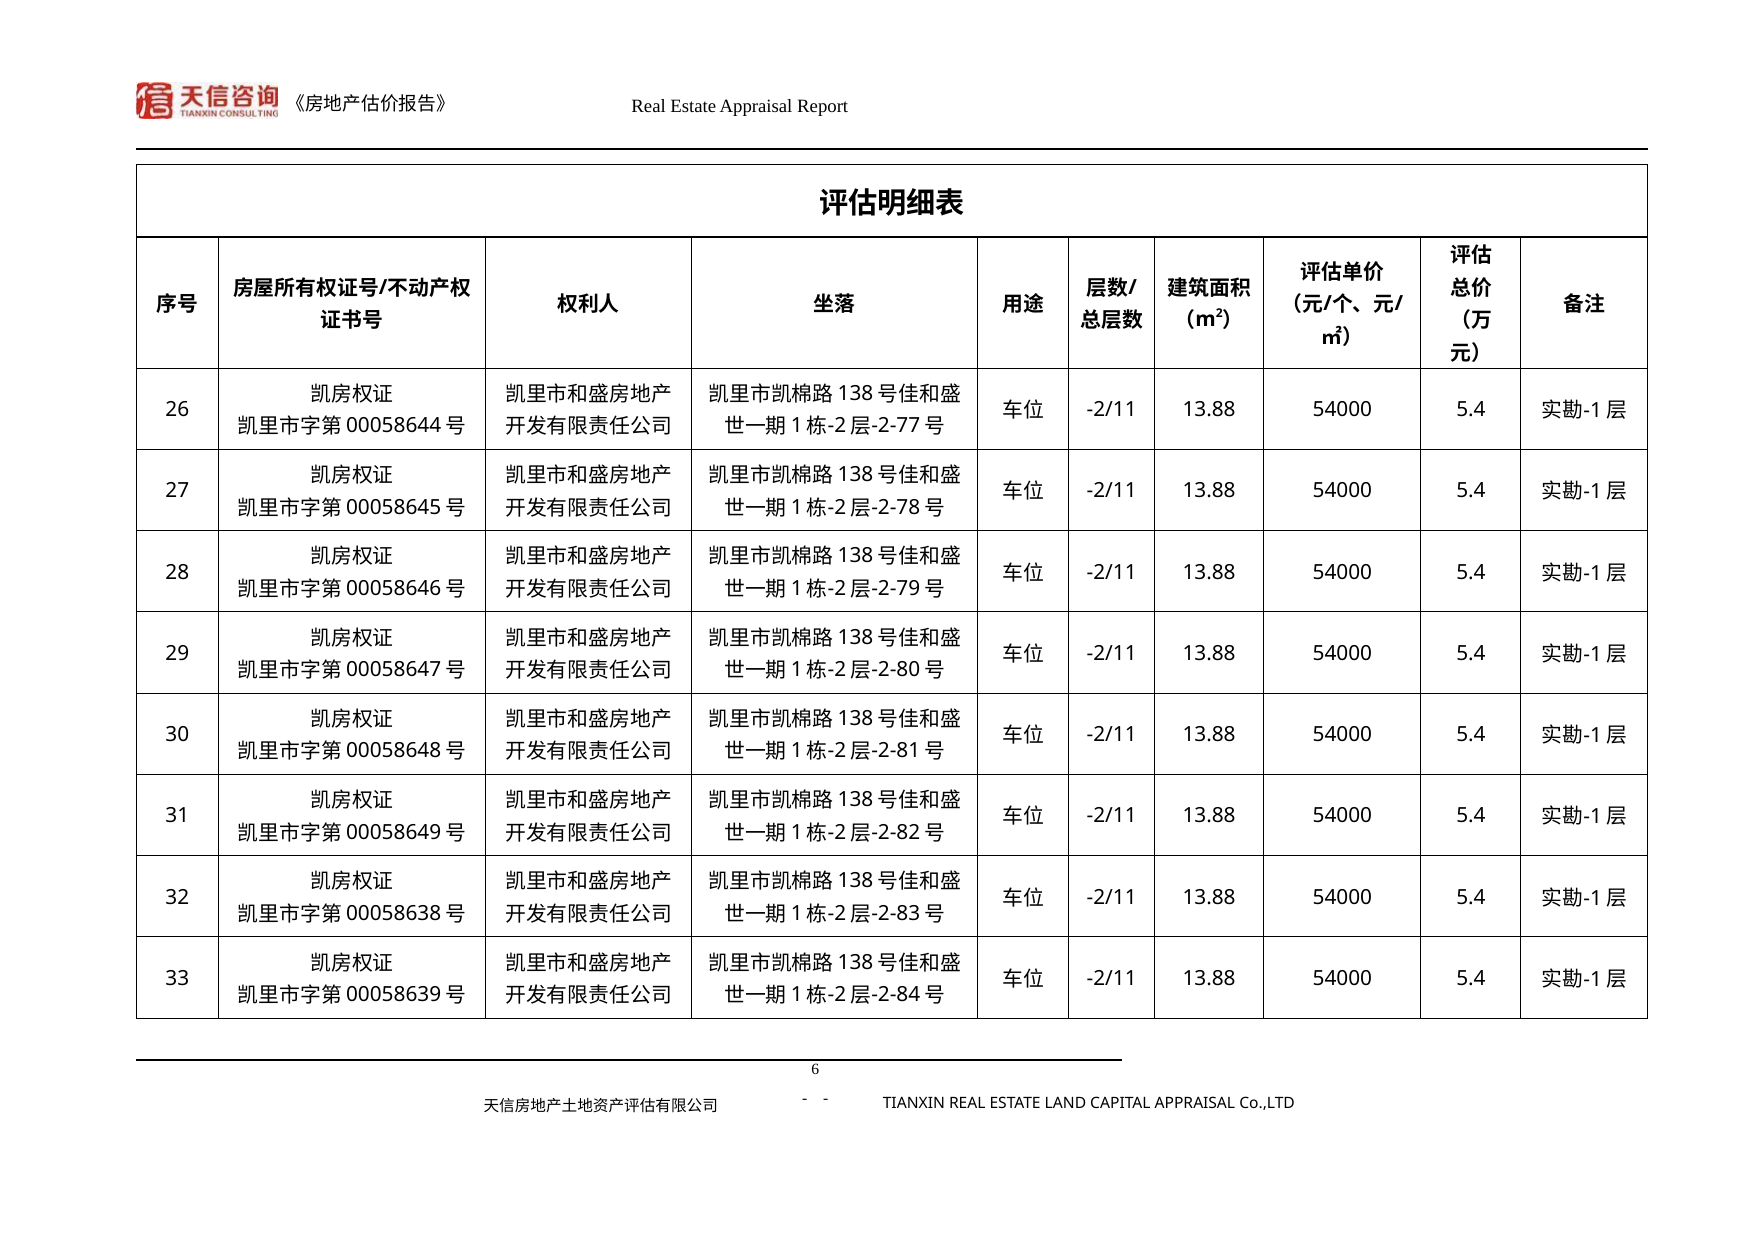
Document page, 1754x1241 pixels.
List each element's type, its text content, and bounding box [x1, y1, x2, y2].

table_cell -2/11 [1069, 775, 1154, 855]
table_cell 5.4 [1421, 612, 1520, 692]
table_cell 实勘-1层 [1521, 856, 1647, 936]
table_cell 5.4 [1421, 450, 1520, 530]
table_cell 实勘-1层 [1521, 531, 1647, 611]
table_cell 13.88 [1155, 694, 1263, 774]
table_cell 凯房权证 凯里市字第00058647号 [219, 612, 485, 692]
table_cell 凯里市凯棉路138号佳和盛世一期1栋-2层-2-80号 [692, 612, 977, 692]
table_cell 车位 [978, 694, 1068, 774]
table_cell -2/11 [1069, 531, 1154, 611]
table_cell -2/11 [1069, 937, 1154, 1017]
table_cell 30 [137, 694, 218, 774]
table_cell 凯里市和盛房地产开发有限责任公司 [486, 612, 691, 692]
table_cell 凯房权证 凯里市字第00058644号 [219, 369, 485, 449]
table_cell 凯房权证 凯里市字第00058638号 [219, 856, 485, 936]
table_cell 车位 [978, 531, 1068, 611]
table_cell 凯房权证 凯里市字第00058646号 [219, 531, 485, 611]
table_cell 车位 [978, 369, 1068, 449]
table_cell 5.4 [1421, 856, 1520, 936]
table_cell 54000 [1264, 369, 1420, 449]
table_cell 13.88 [1155, 369, 1263, 449]
table_cell 凯房权证 凯里市字第00058645号 [219, 450, 485, 530]
table_cell 13.88 [1155, 937, 1263, 1017]
table_cell 凯里市和盛房地产开发有限责任公司 [486, 450, 691, 530]
table_cell 凯里市和盛房地产开发有限责任公司 [486, 369, 691, 449]
table_cell 序号 [137, 238, 218, 367]
table_cell 备注 [1521, 238, 1647, 367]
table_cell 建筑面积 （m2） [1155, 238, 1263, 367]
table_cell 评估单价 （元/个、元/㎡） [1264, 238, 1420, 367]
table_cell 车位 [978, 612, 1068, 692]
table_cell 凯里市和盛房地产开发有限责任公司 [486, 775, 691, 855]
table_cell 用途 [978, 238, 1068, 367]
table_cell 凯里市凯棉路138号佳和盛世一期1栋-2层-2-82号 [692, 775, 977, 855]
table_cell -2/11 [1069, 694, 1154, 774]
table_cell 54000 [1264, 531, 1420, 611]
table_cell 5.4 [1421, 775, 1520, 855]
table_cell 5.4 [1421, 937, 1520, 1017]
table_cell 凯里市凯棉路138号佳和盛世一期1栋-2层-2-79号 [692, 531, 977, 611]
table_cell 车位 [978, 775, 1068, 855]
table_cell 车位 [978, 856, 1068, 936]
picture [135, 82, 278, 119]
table_cell 实勘-1层 [1521, 369, 1647, 449]
table_cell 凯里市和盛房地产开发有限责任公司 [486, 531, 691, 611]
table_cell 实勘-1层 [1521, 694, 1647, 774]
table_cell 5.4 [1421, 369, 1520, 449]
table_cell 13.88 [1155, 450, 1263, 530]
table_cell 凯房权证 凯里市字第00058648号 [219, 694, 485, 774]
table_cell 实勘-1层 [1521, 612, 1647, 692]
table_cell 13.88 [1155, 775, 1263, 855]
table_cell 坐落 [692, 238, 977, 367]
table_cell 房屋所有权证号/不动产权证书号 [219, 238, 485, 367]
table_cell 31 [137, 775, 218, 855]
table_cell 实勘-1层 [1521, 937, 1647, 1017]
table_cell 权利人 [486, 238, 691, 367]
table_cell 凯房权证 凯里市字第00058649号 [219, 775, 485, 855]
table_cell 凯里市凯棉路138号佳和盛世一期1栋-2层-2-84号 [692, 937, 977, 1017]
table_cell 54000 [1264, 937, 1420, 1017]
table_cell 车位 [978, 937, 1068, 1017]
table_cell 凯里市凯棉路138号佳和盛世一期1栋-2层-2-78号 [692, 450, 977, 530]
table_cell 28 [137, 531, 218, 611]
table_cell -2/11 [1069, 856, 1154, 936]
table_cell 54000 [1264, 612, 1420, 692]
table_cell 车位 [978, 450, 1068, 530]
table_cell 凯里市和盛房地产开发有限责任公司 [486, 856, 691, 936]
table_header 评估明细表 [137, 165, 1647, 236]
table_cell 13.88 [1155, 531, 1263, 611]
table_cell 凯里市凯棉路138号佳和盛世一期1栋-2层-2-81号 [692, 694, 977, 774]
table_cell 27 [137, 450, 218, 530]
table_cell 凯里市凯棉路138号佳和盛世一期1栋-2层-2-83号 [692, 856, 977, 936]
table_cell 54000 [1264, 450, 1420, 530]
table_cell -2/11 [1069, 369, 1154, 449]
table_cell 54000 [1264, 775, 1420, 855]
table_cell 凯里市和盛房地产开发有限责任公司 [486, 694, 691, 774]
table_cell 54000 [1264, 694, 1420, 774]
table_cell 26 [137, 369, 218, 449]
table_cell 凯里市和盛房地产开发有限责任公司 [486, 937, 691, 1017]
table_cell 29 [137, 612, 218, 692]
table_cell 层数/ 总层数 [1069, 238, 1154, 367]
table_cell 实勘-1层 [1521, 775, 1647, 855]
table_cell 5.4 [1421, 694, 1520, 774]
table_cell 54000 [1264, 856, 1420, 936]
table_cell 评估 总价 （万元） [1421, 238, 1520, 367]
table_cell 33 [137, 937, 218, 1017]
table_cell 13.88 [1155, 612, 1263, 692]
table_cell -2/11 [1069, 612, 1154, 692]
table_cell 13.88 [1155, 856, 1263, 936]
table_cell -2/11 [1069, 450, 1154, 530]
table_cell 凯里市凯棉路138号佳和盛世一期1栋-2层-2-77号 [692, 369, 977, 449]
table_cell 5.4 [1421, 531, 1520, 611]
table_cell 实勘-1层 [1521, 450, 1647, 530]
table_cell 32 [137, 856, 218, 936]
table_cell 凯房权证 凯里市字第00058639号 [219, 937, 485, 1017]
